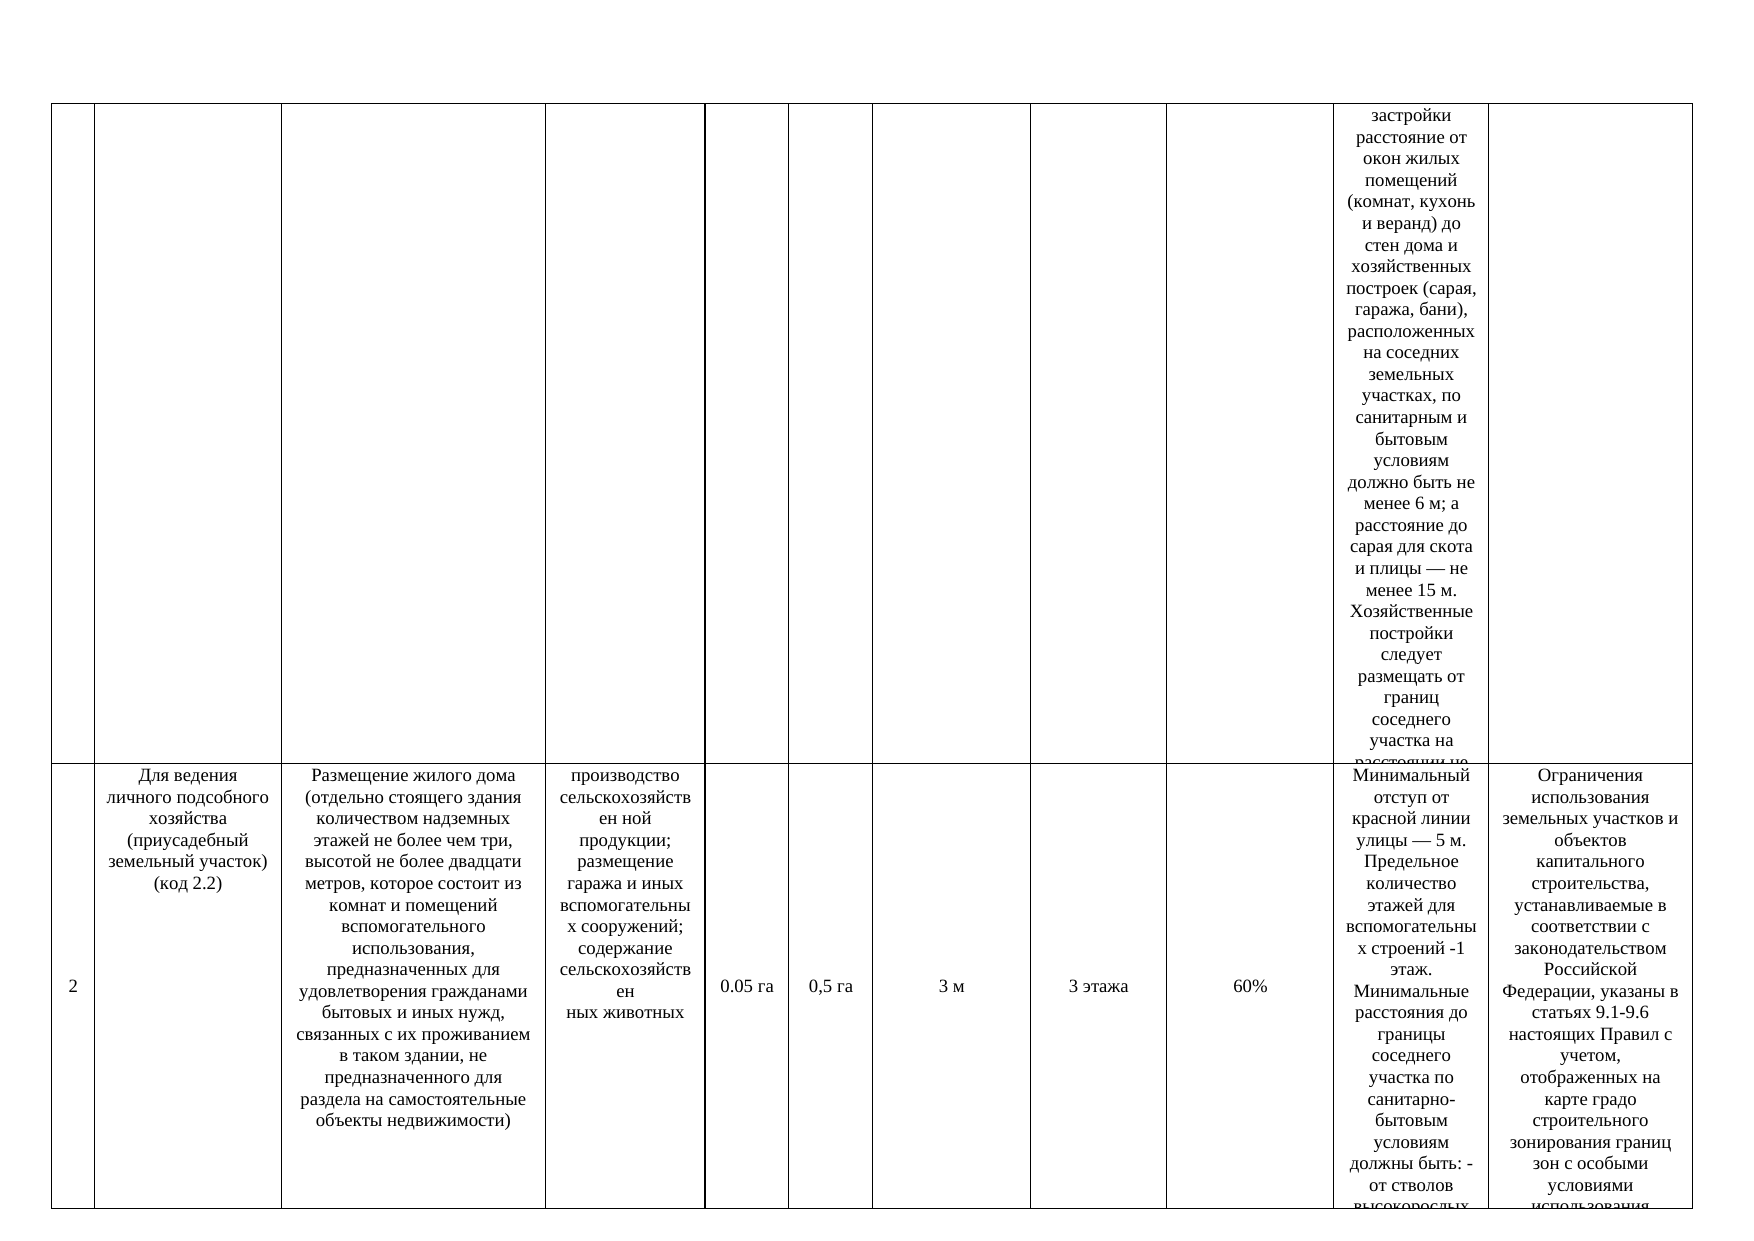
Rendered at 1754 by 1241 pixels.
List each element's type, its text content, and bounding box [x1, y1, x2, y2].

table_header [873, 104, 1030, 763]
table_header [789, 104, 872, 763]
table_cell Для ведения личного подсобного хозяйства (приусадебный земельный участок) (код 2.2) [95, 764, 281, 1208]
table_cell Ограничения использования земельных участков и объектов капитального строительства, устанавливаемые в соответствии с законодательством Российской Федерации, указаны в статьях 9.1-9.6 настоящих Правил с учетом, отображенных на карте градо строительного зонирования границ зон с особыми условиями использования территорий. [1489, 764, 1692, 1208]
table_header [1489, 104, 1692, 763]
table_cell Минимальный отступ от красной линии улицы — 5 м. Предельное количество этажей для вспомогательных строений -1 этаж. Минимальные расстояния до границы соседнего участка по санитарнобытовым условиям должны быть: - от стволов высокорослых [1334, 764, 1488, 1208]
table_header [546, 104, 704, 763]
table_cell 0,5 га [789, 764, 872, 1208]
table_cell 0.05 га [706, 764, 788, 1208]
table_cell 2 [52, 764, 94, 1208]
table_cell 3 этажа [1031, 764, 1166, 1208]
table_header [706, 104, 788, 763]
table_header [1031, 104, 1166, 763]
table_cell 60% [1167, 764, 1333, 1208]
table_cell производство сельскохозяйствен ной продукции; размещение гаража и иных вспомогательных сооружений; содержание сельскохозяйствен ных животных [546, 764, 704, 1208]
table_header [95, 104, 281, 763]
table_cell Размещение жилого дома (отдельно стоящего здания количеством надземных этажей не более чем три, высотой не более двадцати метров, которое состоит из комнат и помещений вспомогательного использования, предназначенных для удовлетворения гражданами бытовых и иных нужд, связанных с их проживанием в таком здании, не предназначенного для раздела на самостоятельные объекты недвижимости) [282, 764, 545, 1208]
table_header [1167, 104, 1333, 763]
table_header застройки расстояние от окон жилых помещений (комнат, кухонь и веранд) до стен дома и хозяйственных построек (сарая, гаража, бани), расположенных на соседних земельных участках, по санитарным и бытовым условиям должно быть не менее 6 м; а расстояние до сарая для скота и плицы — не менее 15 м. Хозяйственные постройки следует размещать от границ соседнего участка на расстоянии не менее 1 м. [1334, 104, 1488, 763]
table_cell 3 м [873, 764, 1030, 1208]
table_header [282, 104, 545, 763]
table_header [52, 104, 94, 763]
